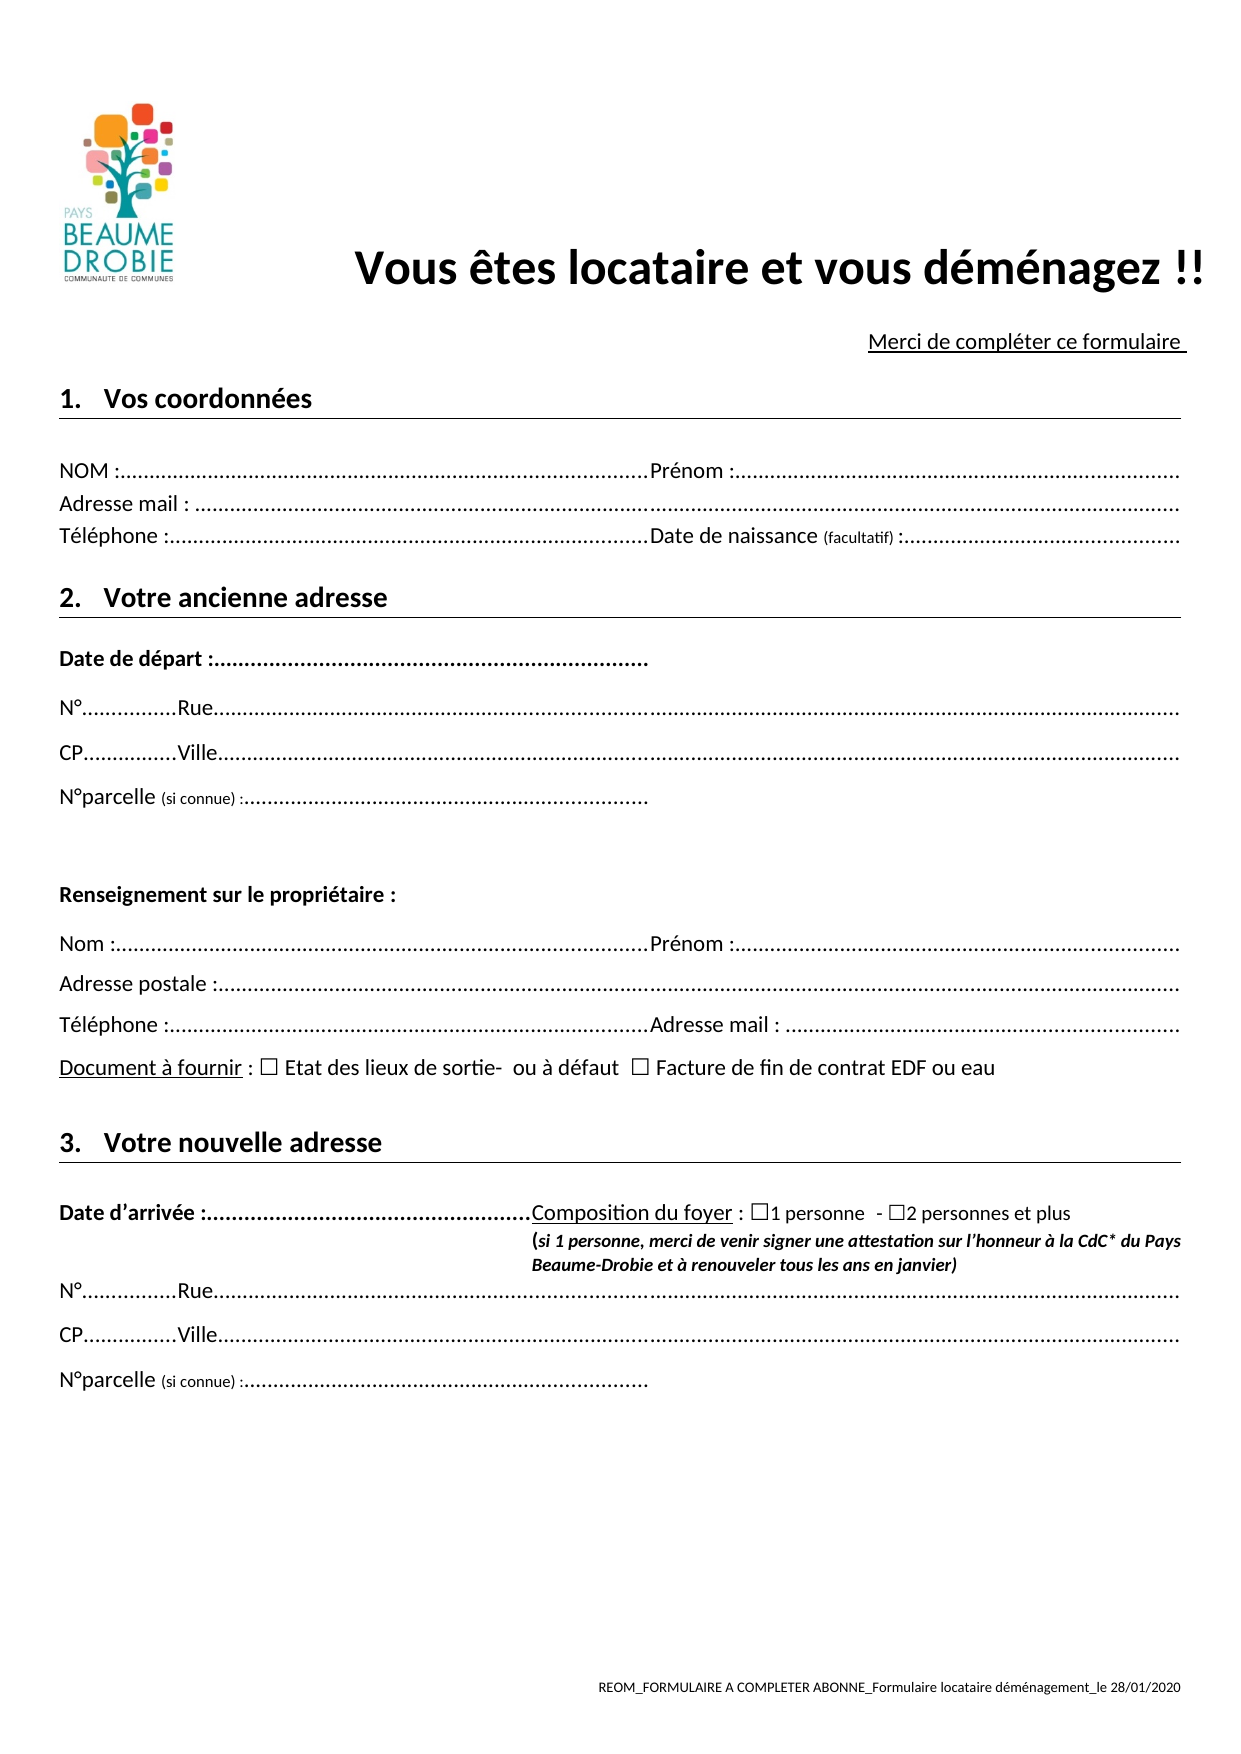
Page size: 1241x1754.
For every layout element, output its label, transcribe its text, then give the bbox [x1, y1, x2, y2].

text Vous êtes locataire et vous déménagez !! [59, 102, 1240, 297]
list Adresse mail : [59, 489, 1181, 517]
text Adresse postale : [59, 969, 1181, 998]
text CP Ville [59, 1321, 1181, 1348]
text Date d’arrivée : Composition du foyer : 1 personne - 2 personnes et plus [59, 1196, 1181, 1227]
list N°parcelle (si connue) : [59, 782, 1181, 811]
text (si 1 personne, merci de venir signer une attestation sur l’honneur à la CdC* du Pays Beaume-Drobie et à renouveler tous les ans en janvier) [532, 1227, 1211, 1276]
text N° Rue [59, 693, 1181, 721]
list Document à fournir : Etat des lieux de sortie- ou à défaut Facture de fin de contrat EDF ou eau [59, 1051, 1181, 1082]
list Téléphone : Date de naissance (facultatif) : [59, 521, 1181, 549]
text Nom : Prénom : [59, 929, 1181, 957]
list N°parcelle (si connue) : [59, 1365, 1181, 1393]
text Téléphone : Adresse mail : [59, 1010, 1181, 1038]
list Vos coordonnées [59, 380, 1181, 418]
text Date de départ : [59, 644, 1181, 672]
text Merci de compléter ce formulaire [59, 327, 1181, 355]
list Votre nouvelle adresse [59, 1124, 1181, 1162]
list NOM : Prénom : [59, 456, 1181, 484]
list Votre ancienne adresse [59, 579, 1181, 617]
text CP Ville [59, 738, 1181, 766]
text N° Rue [59, 1276, 1181, 1304]
picture [59, 101, 177, 285]
text Renseignement sur le propriétaire : [59, 880, 1181, 908]
